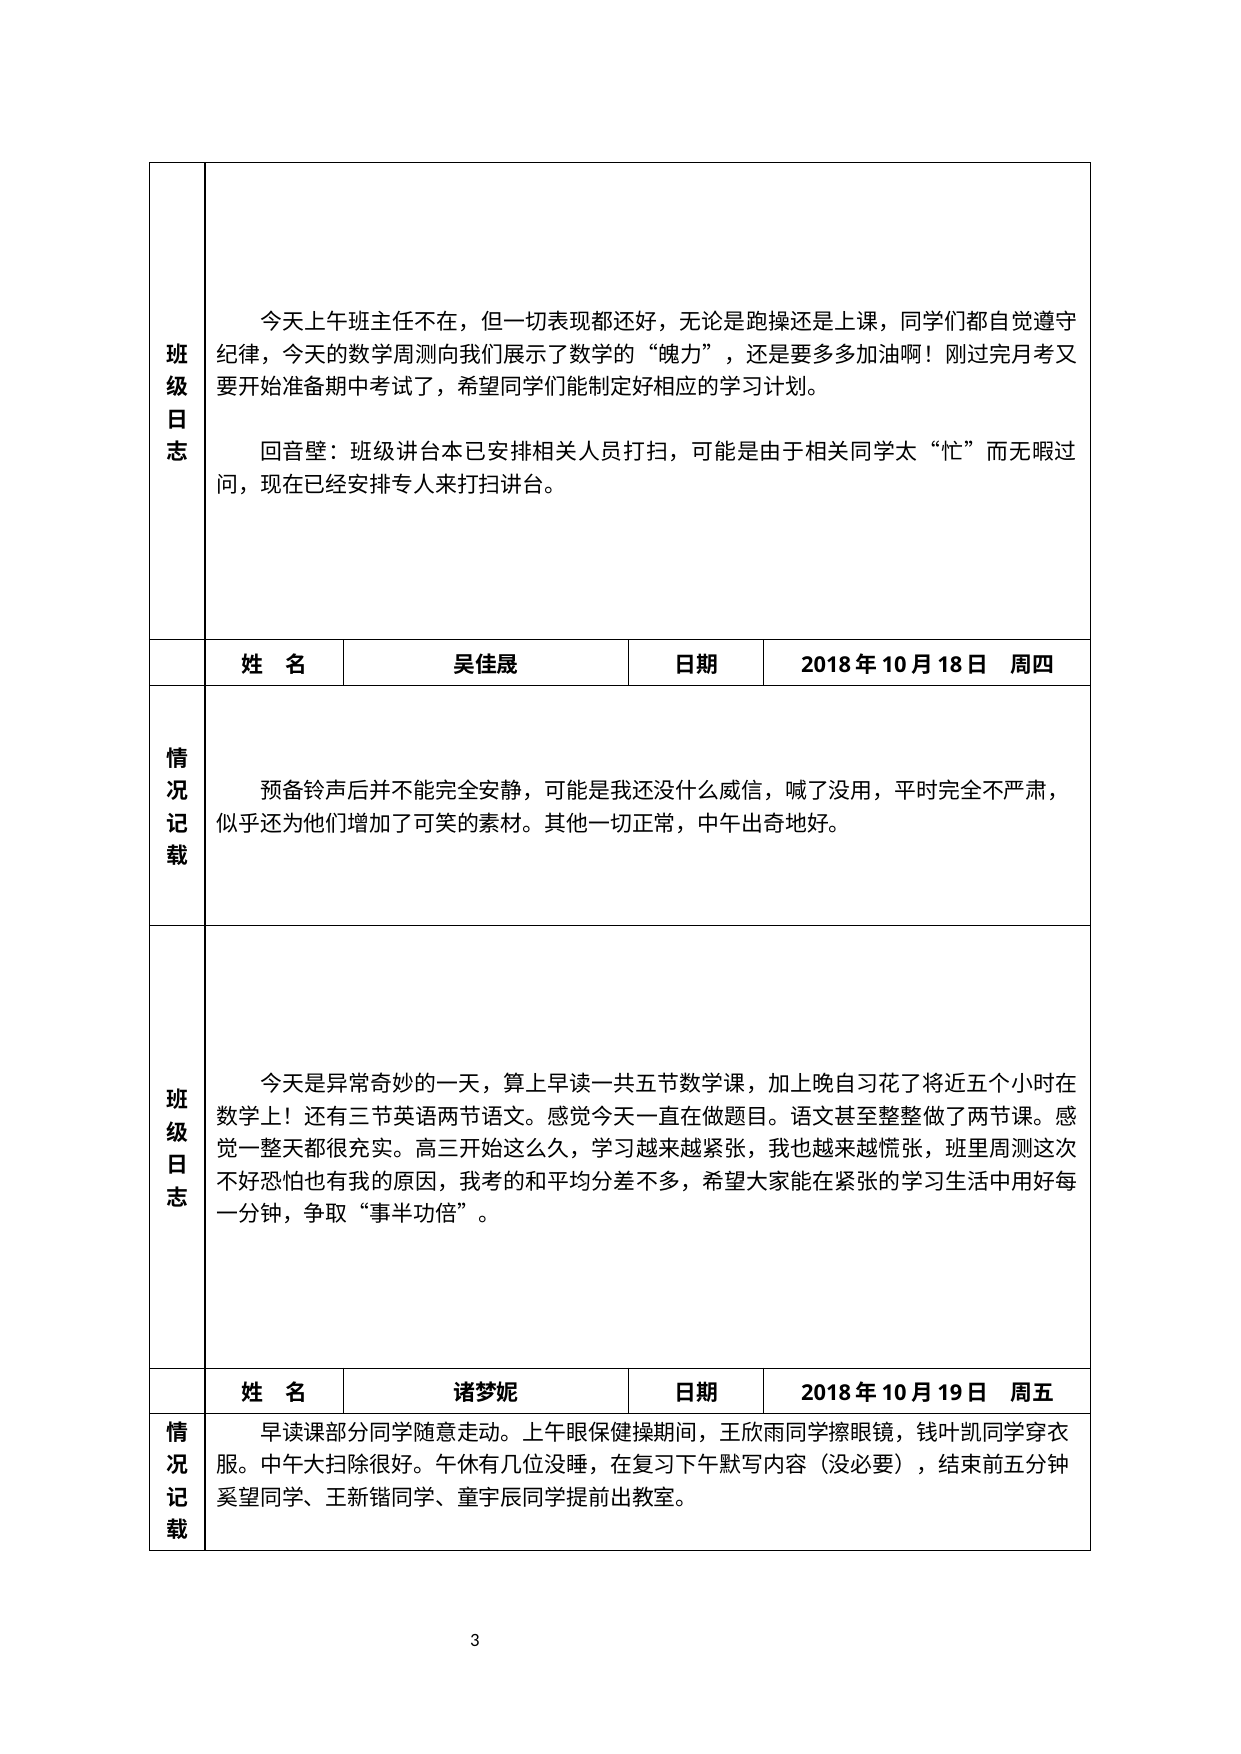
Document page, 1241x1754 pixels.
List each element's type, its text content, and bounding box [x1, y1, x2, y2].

table_cell 情 况 记 载 [150, 1414, 204, 1550]
table_cell 诸梦妮 [344, 1369, 628, 1413]
table_cell 情 况 记 载 [150, 686, 204, 925]
table_cell 早读课部分同学随意走动。上午眼保健操期间，王欣雨同学擦眼镜，钱叶凯同学穿衣服。中午大扫除很好。午休有几位没睡，在复习下午默写内容（没必要），结束前五分钟奚望同学、王新锴同学、童宇辰同学提前出教室。 [206, 1414, 1090, 1550]
table_cell [150, 640, 204, 685]
table_cell 日期 [629, 1369, 763, 1413]
table_cell 今天上午班主任不在，但一切表现都还好，无论是跑操还是上课，同学们都自觉遵守纪律，今天的数学周测向我们展示了数学的“魄力”，还是要多多加油啊！刚过完月考又要开始准备期中考试了，希望同学们能制定好相应的学习计划。 回音壁：班级讲台本已安排相关人员打扫，可能是由于相关同学太“忙”而无暇过问，现在已经安排专人来打扫讲台。 [206, 163, 1090, 639]
table_cell 日期 [629, 640, 763, 685]
table_cell 吴佳晟 [344, 640, 628, 685]
table_cell 班 级 日 志 [150, 926, 204, 1368]
table_cell 预备铃声后并不能完全安静，可能是我还没什么威信，喊了没用，平时完全不严肃，似乎还为他们增加了可笑的素材。其他一切正常，中午出奇地好。 [206, 686, 1090, 925]
table_cell 2018年10月19日 周五 [764, 1369, 1090, 1413]
table_cell 班 级 日 志 [150, 163, 204, 639]
table_cell [150, 1369, 204, 1413]
table_cell 2018年10月18日 周四 [764, 640, 1090, 685]
table_cell 今天是异常奇妙的一天，算上早读一共五节数学课，加上晚自习花了将近五个小时在数学上！还有三节英语两节语文。感觉今天一直在做题目。语文甚至整整做了两节课。感觉一整天都很充实。高三开始这么久，学习越来越紧张，我也越来越慌张，班里周测这次不好恐怕也有我的原因，我考的和平均分差不多，希望大家能在紧张的学习生活中用好每一分钟，争取“事半功倍”。 [206, 926, 1090, 1368]
table_cell 姓 名 [206, 640, 343, 685]
table_cell 姓 名 [206, 1369, 343, 1413]
